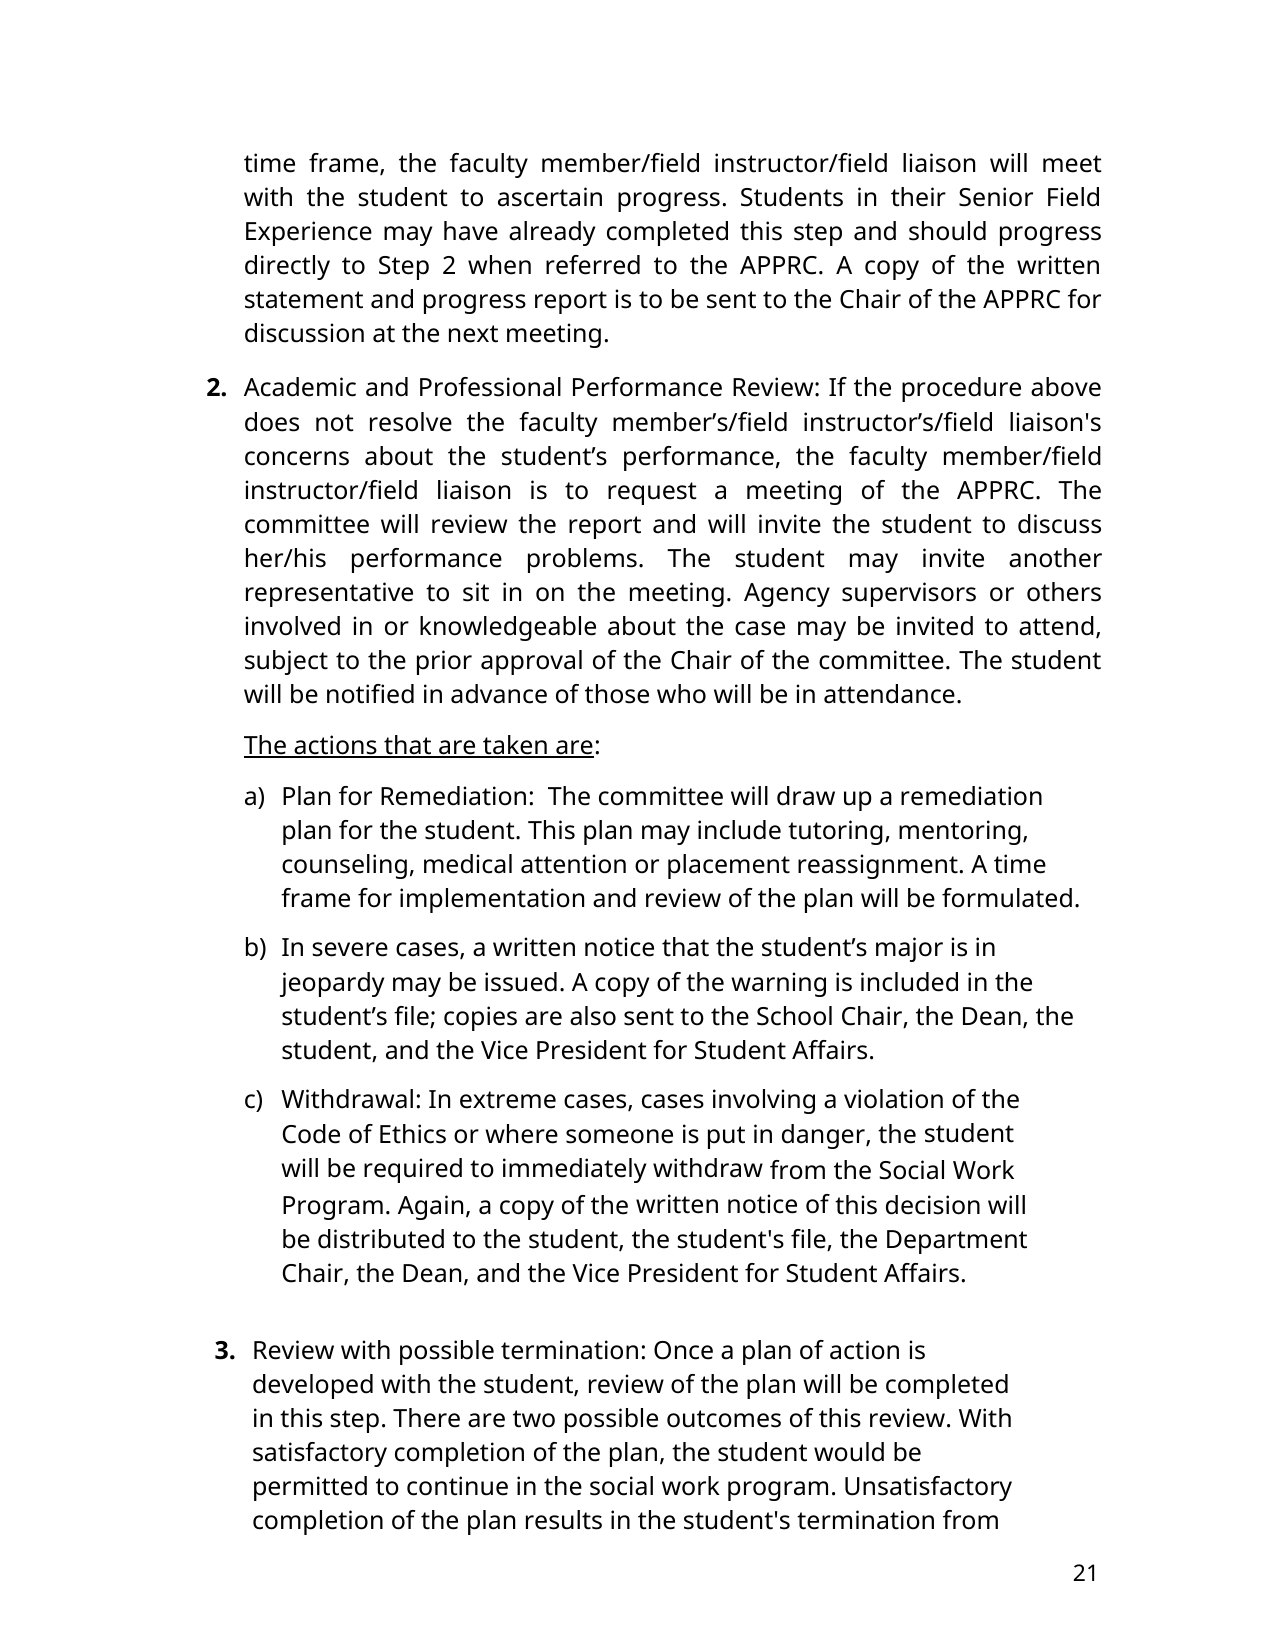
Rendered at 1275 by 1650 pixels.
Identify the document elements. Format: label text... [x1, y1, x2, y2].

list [206, 146, 1103, 350]
list Withdrawal: In extreme cases, cases involving a violation of the Code of Ethics or where someone is put in danger, the student will be required to immediately withdraw from the Social Work Program. Again, a copy of the written notice of this decision will be distributed to the student, the student's file, the Department Chair, the Dean, and the Vice President for Student Affairs. [243, 1082, 1046, 1290]
list Plan for Remediation: The committee will draw up a remediation plan for the student. This plan may include tutoring, mentoring, counseling, medical attention or placement reassignment. A time frame for implementation and review of the plan will be formulated. [243, 779, 1086, 915]
text The actions that are taken are: [243, 728, 1121, 762]
list Academic and Professional Performance Review: If the procedure above does not resolve the faculty member’s/field instructor’s/field liaison's concerns about the student’s performance, the faculty member/field instructor/field liaison is to request a meeting of the APPRC. The committee will review the report and will invite the student to discuss her/his performance problems. The student may invite another representative to sit in on the meeting. Agency supervisors or others involved in or knowledgeable about the case may be invited to attend, subject to the prior approval of the Chair of the committee. The student will be notified in advance of those who will be in attendance. [206, 370, 1103, 711]
list In severe cases, a written notice that the student’s major is in jeopardy may be issued. A copy of the warning is included in the student’s file; copies are also sent to the School Chair, the Dean, the student, and the Vice President for Student Affairs. [243, 930, 1076, 1066]
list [214, 1332, 1033, 1537]
